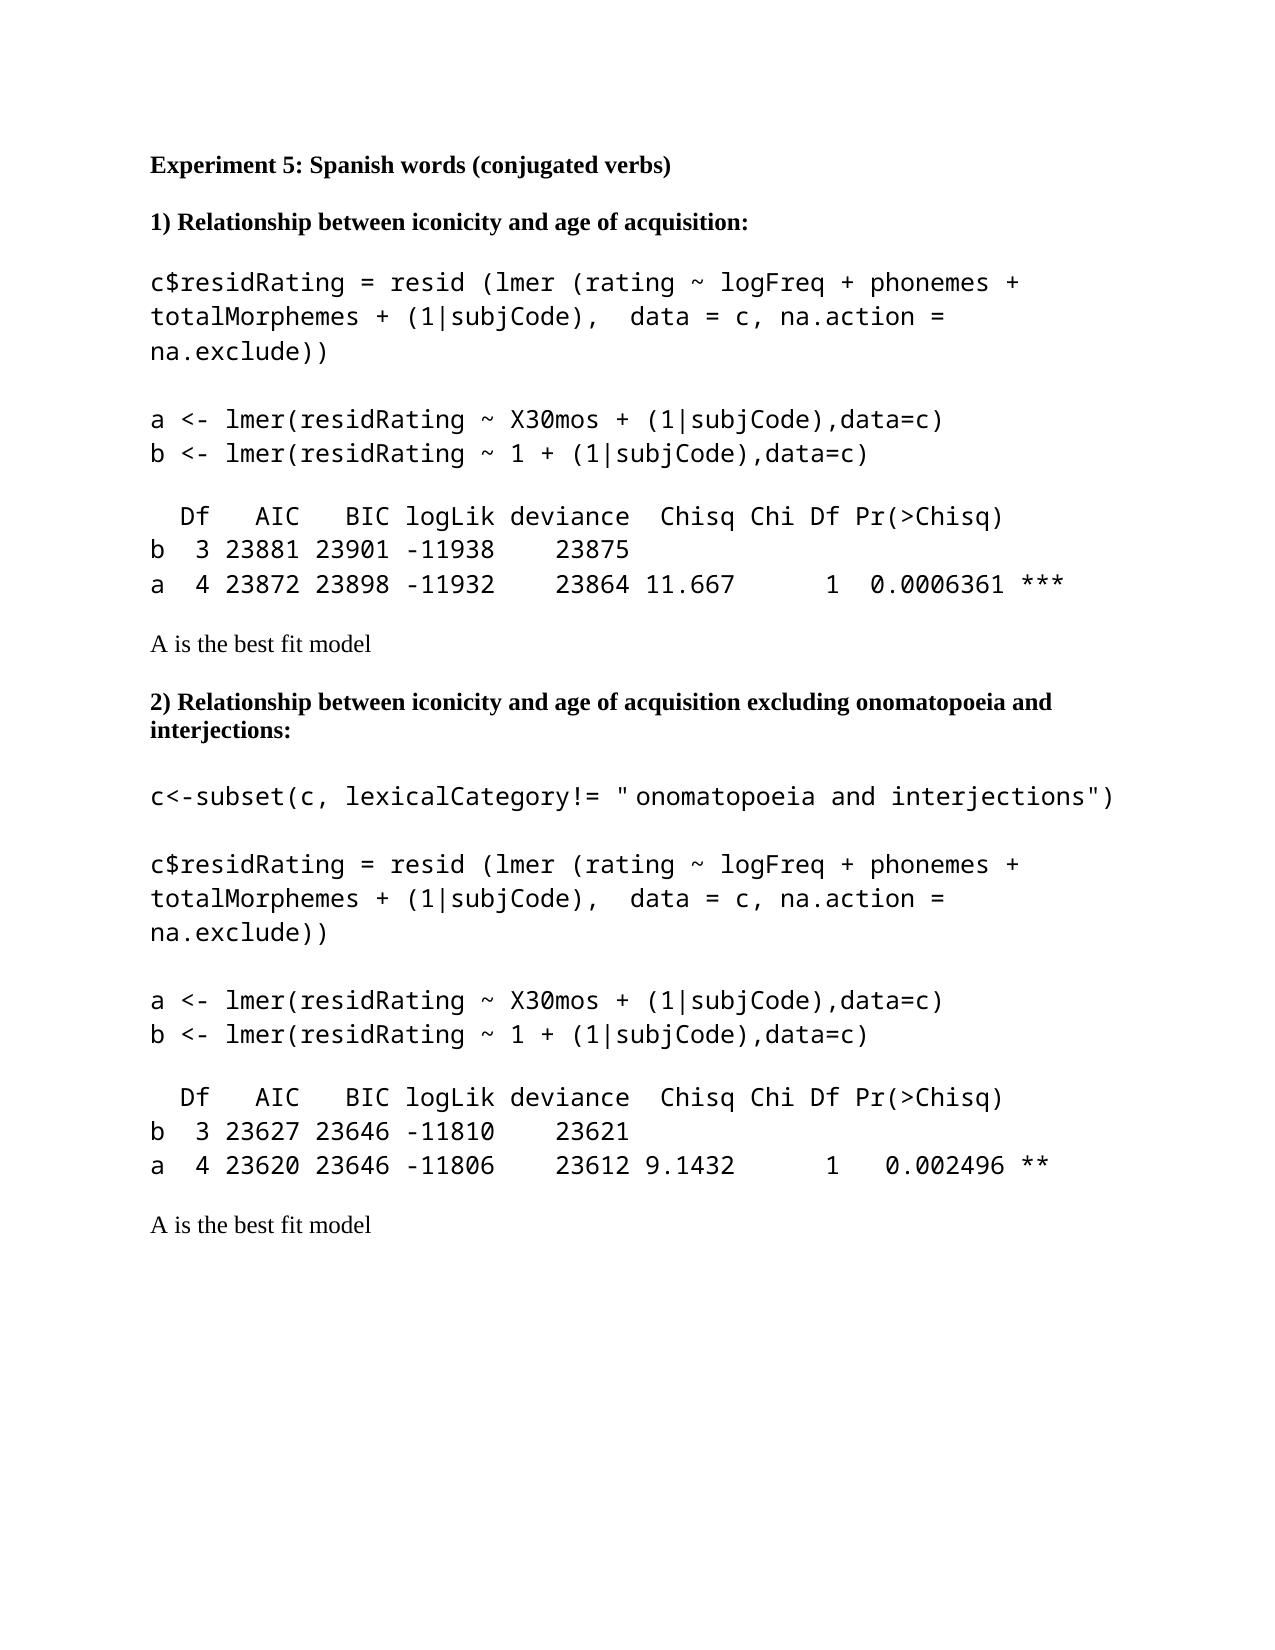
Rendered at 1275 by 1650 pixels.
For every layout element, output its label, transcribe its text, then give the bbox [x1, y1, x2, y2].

text 2) Relationship between iconicity and age of acquisition excluding onomatopoeia and interjections: [150, 687, 1125, 744]
text c<-subset(c, lexicalCategory!= " onomatopoeia and interjections") [150, 778, 1125, 812]
text A is the best fit model [150, 1210, 1125, 1239]
text Df AIC BIC logLik deviance Chisq Chi Df Pr(>Chisq) [150, 498, 1125, 532]
text a 4 23872 23898 -11932 23864 11.667 1 0.0006361 *** [150, 566, 1125, 600]
text b <- lmer(residRating ~ 1 + (1|subjCode),data=c) [150, 1017, 1125, 1051]
text a <- lmer(residRating ~ X30mos + (1|subjCode),data=c) [150, 982, 1125, 1017]
text Experiment 5: Spanish words (conjugated verbs) [150, 150, 1125, 179]
text b 3 23881 23901 -11938 23875 [150, 532, 1125, 566]
text a <- lmer(residRating ~ X30mos + (1|subjCode),data=c) [150, 401, 1125, 435]
text b <- lmer(residRating ~ 1 + (1|subjCode),data=c) [150, 435, 1125, 469]
text a 4 23620 23646 -11806 23612 9.1432 1 0.002496 ** [150, 1147, 1125, 1182]
text Df AIC BIC logLik deviance Chisq Chi Df Pr(>Chisq) [150, 1079, 1125, 1113]
text 1) Relationship between iconicity and age of acquisition: [150, 207, 1125, 236]
text A is the best fit model [150, 629, 1125, 658]
text b 3 23627 23646 -11810 23621 [150, 1113, 1125, 1147]
text c$residRating = resid (lmer (rating ~ logFreq + phonemes + totalMorphemes + (1|subjCode), data = c, na.action = na.exclude)) [150, 846, 1125, 948]
text c$residRating = resid (lmer (rating ~ logFreq + phonemes + totalMorphemes + (1|subjCode), data = c, na.action = na.exclude)) [150, 265, 1125, 367]
